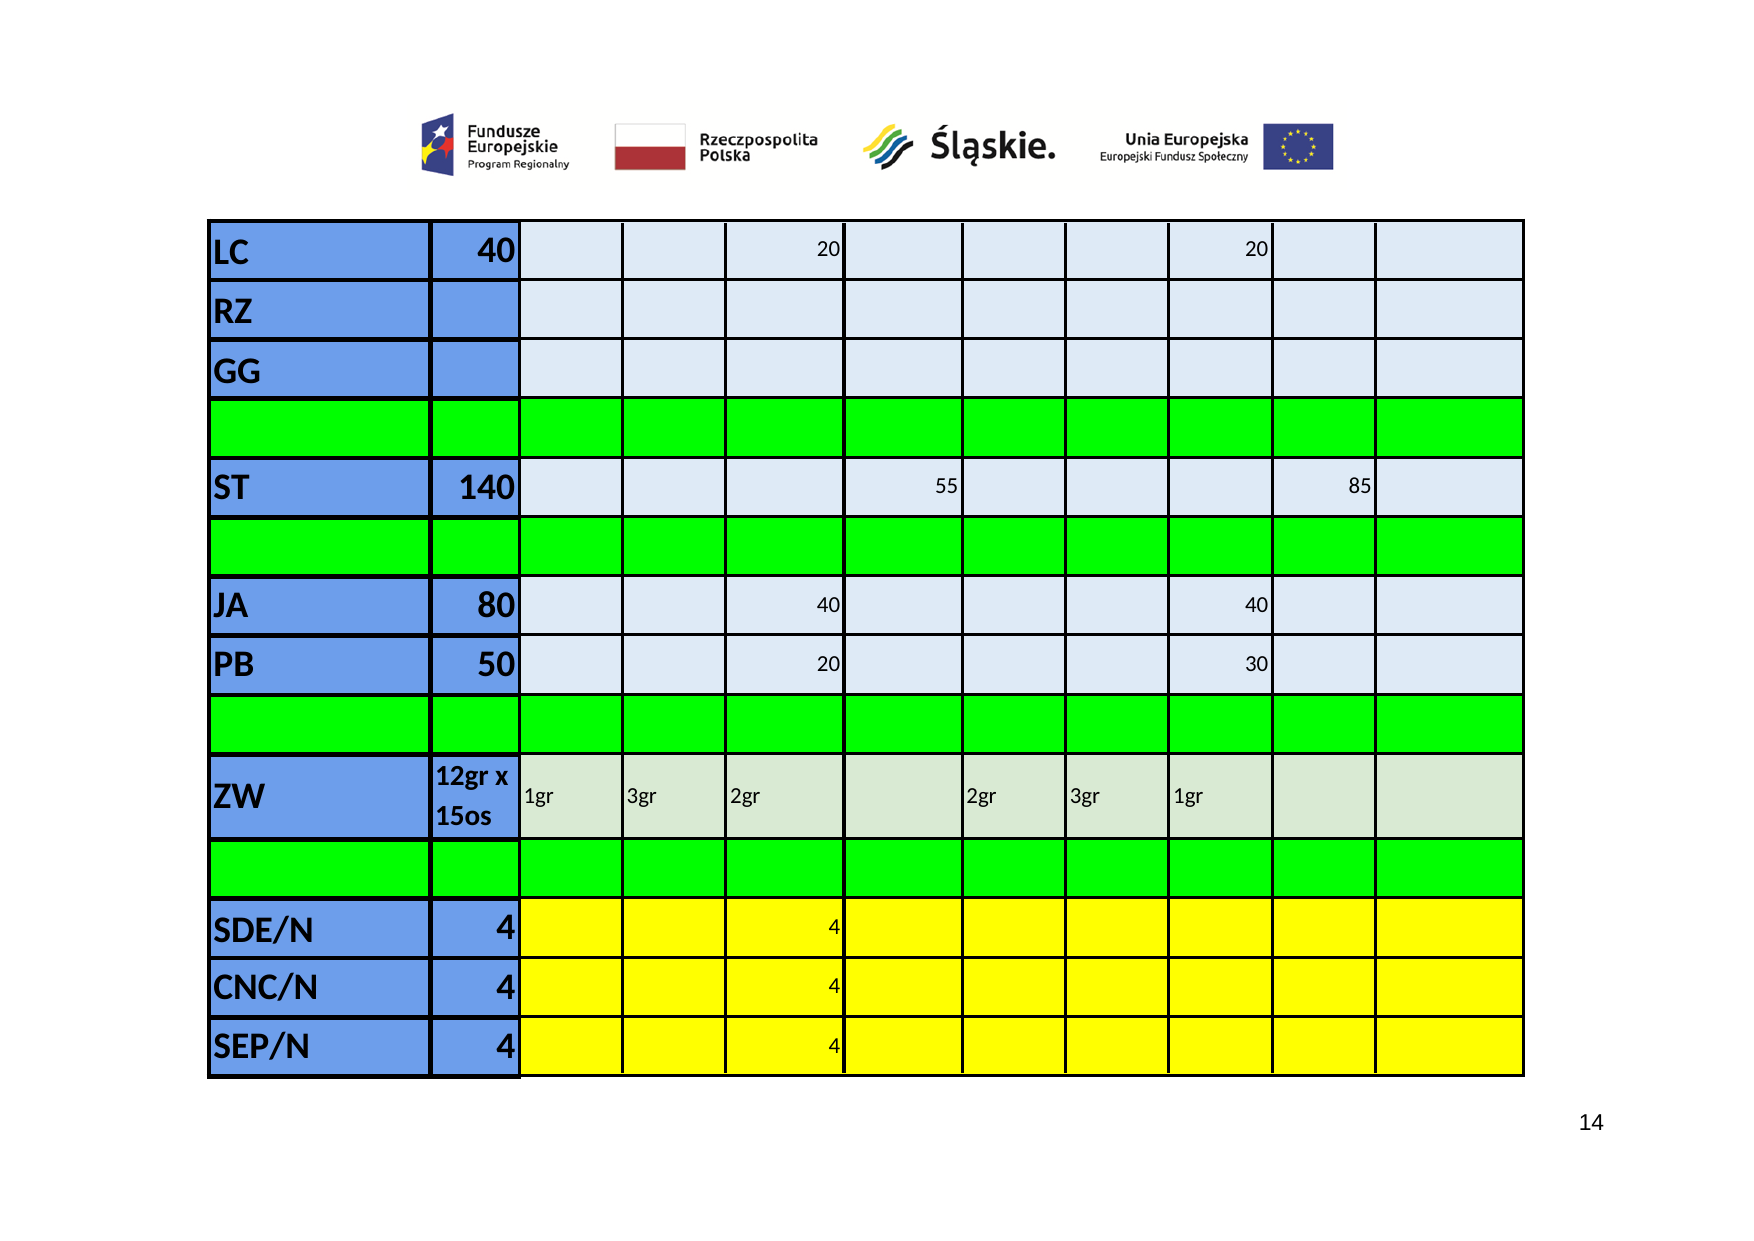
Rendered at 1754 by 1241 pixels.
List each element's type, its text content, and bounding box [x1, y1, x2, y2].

table_cell RZ [211, 282, 428, 337]
table_cell [1274, 340, 1374, 396]
table_cell [521, 696, 621, 752]
table_cell JA [211, 579, 428, 633]
table_cell [1170, 340, 1271, 396]
table_cell [624, 696, 724, 752]
table_cell [624, 459, 724, 515]
table_cell 40 [1170, 577, 1271, 633]
table_cell [846, 840, 961, 896]
table_cell [1170, 281, 1271, 337]
picture [406, 100, 1348, 190]
table_cell [1274, 899, 1374, 956]
table_cell 4 [727, 899, 842, 956]
table_cell [1377, 840, 1522, 896]
table_cell [433, 697, 518, 752]
table_cell [521, 577, 621, 633]
table_cell [624, 959, 724, 1015]
table_cell [521, 959, 621, 1015]
table_cell [1065, 222, 1169, 278]
table_cell [727, 399, 842, 456]
table_cell [1377, 281, 1522, 337]
table_cell ST [211, 460, 428, 515]
table_cell [521, 899, 621, 956]
table_cell [1065, 1018, 1169, 1074]
table_cell [1170, 518, 1271, 574]
table_cell [624, 636, 724, 693]
table_cell [727, 340, 842, 396]
table_cell [964, 899, 1064, 956]
table_cell [727, 696, 842, 752]
table_cell [1067, 899, 1167, 956]
table_cell 4 [726, 1018, 844, 1074]
table_cell [1067, 636, 1167, 693]
table_cell [962, 222, 1065, 278]
table_cell [964, 636, 1064, 693]
table_cell 1gr [521, 755, 621, 837]
table_cell 4 [433, 901, 518, 956]
table_cell [846, 399, 961, 456]
table_cell [211, 842, 428, 896]
table_cell [624, 899, 724, 956]
table_cell [1377, 399, 1522, 456]
table_cell [622, 222, 726, 278]
table_cell 40 [727, 577, 842, 633]
table_cell 2gr [964, 755, 1064, 837]
table_cell 55 [846, 459, 961, 515]
table_cell [1170, 840, 1271, 896]
table_cell [1274, 518, 1374, 574]
table_cell [1274, 399, 1374, 456]
table_cell [521, 1018, 622, 1074]
table_cell 80 [433, 579, 518, 633]
table_cell [521, 399, 621, 456]
table_cell [1376, 222, 1522, 278]
table_cell [521, 518, 621, 574]
table_cell [846, 340, 961, 396]
table_cell [624, 518, 724, 574]
table_cell [964, 459, 1064, 515]
table_cell [844, 222, 962, 278]
table_cell [727, 459, 842, 515]
table_cell [1067, 696, 1167, 752]
table_cell [1376, 1018, 1522, 1074]
table_cell [1067, 518, 1167, 574]
table_cell [624, 840, 724, 896]
table_cell SEP/N [211, 1020, 428, 1074]
table_cell [1067, 459, 1167, 515]
table_cell [1274, 755, 1374, 837]
table_cell [1170, 399, 1271, 456]
table_cell [846, 959, 961, 1015]
table_cell [624, 577, 724, 633]
table_cell [727, 281, 842, 337]
table_cell [1274, 636, 1374, 693]
table_cell [624, 399, 724, 456]
table_cell [433, 342, 518, 396]
table_cell [1274, 840, 1374, 896]
table_cell LC [211, 223, 428, 278]
table_cell [433, 282, 518, 337]
table_cell [964, 340, 1064, 396]
table_cell [846, 577, 961, 633]
table_cell 4 [433, 1020, 518, 1074]
table_cell [433, 520, 518, 574]
table_cell [962, 1018, 1065, 1074]
table_cell [211, 401, 428, 456]
table_cell CNC/N [211, 960, 428, 1015]
table_cell [727, 518, 842, 574]
table_cell [521, 459, 621, 515]
table_cell 4 [727, 959, 842, 1015]
table_cell [624, 340, 724, 396]
table_cell [211, 697, 428, 752]
table_cell PB [211, 638, 428, 693]
table_cell [1377, 340, 1522, 396]
table_cell [521, 340, 621, 396]
table_cell [1170, 696, 1271, 752]
table_cell [1274, 281, 1374, 337]
table_cell 20 [726, 222, 844, 278]
table_cell [846, 281, 961, 337]
table_cell [521, 222, 622, 278]
table_cell [1067, 399, 1167, 456]
table_cell 50 [433, 638, 518, 693]
table_cell [521, 840, 621, 896]
table_cell 2gr [727, 755, 842, 837]
table_cell [844, 1018, 962, 1074]
table_cell [1067, 840, 1167, 896]
table_cell 1gr [1170, 755, 1271, 837]
table_cell [846, 696, 961, 752]
table_cell [1067, 340, 1167, 396]
table_cell [846, 755, 961, 837]
table_cell [846, 899, 961, 956]
table_cell [433, 842, 518, 896]
table_cell [846, 636, 961, 693]
table_cell GG [211, 342, 428, 396]
table_cell [1272, 1018, 1376, 1074]
table_cell [1377, 636, 1522, 693]
table_cell 20 [1169, 222, 1272, 278]
table_cell [964, 518, 1064, 574]
table_cell [964, 959, 1064, 1015]
table_cell [1377, 459, 1522, 515]
table_cell [624, 281, 724, 337]
table_cell [964, 696, 1064, 752]
table_cell [1274, 696, 1374, 752]
table_cell [964, 399, 1064, 456]
table_cell 40 [433, 223, 518, 278]
table_cell [1377, 518, 1522, 574]
table_cell [1377, 899, 1522, 956]
table_cell [1274, 577, 1374, 633]
table_cell [1067, 577, 1167, 633]
table_cell 85 [1274, 459, 1374, 515]
table_cell [964, 840, 1064, 896]
table_cell [1377, 577, 1522, 633]
table_cell [1377, 755, 1522, 837]
table_cell [433, 401, 518, 456]
table_cell [1170, 459, 1271, 515]
table_cell [1170, 899, 1271, 956]
table_cell [211, 520, 428, 574]
table_cell 3gr [1067, 755, 1167, 837]
table_cell SDE/N [211, 901, 428, 956]
table_cell [521, 636, 621, 693]
table_cell [622, 1018, 726, 1074]
table_cell 30 [1170, 636, 1271, 693]
table_cell [964, 577, 1064, 633]
table_cell [727, 840, 842, 896]
table_cell [1274, 959, 1374, 1015]
table_cell ZW [211, 757, 428, 837]
table_cell [1169, 1018, 1272, 1074]
table_cell [1067, 959, 1167, 1015]
table_cell 3gr [624, 755, 724, 837]
table_cell [964, 281, 1064, 337]
table_cell 4 [433, 960, 518, 1015]
table_cell 20 [727, 636, 842, 693]
table_cell [1170, 959, 1271, 1015]
table_cell [1067, 281, 1167, 337]
table_cell [1377, 959, 1522, 1015]
table_cell [1377, 696, 1522, 752]
table_cell 12gr x 15os [433, 757, 518, 837]
table_cell [1272, 222, 1376, 278]
table_cell [846, 518, 961, 574]
table_cell 140 [433, 460, 518, 515]
table_cell [521, 281, 621, 337]
